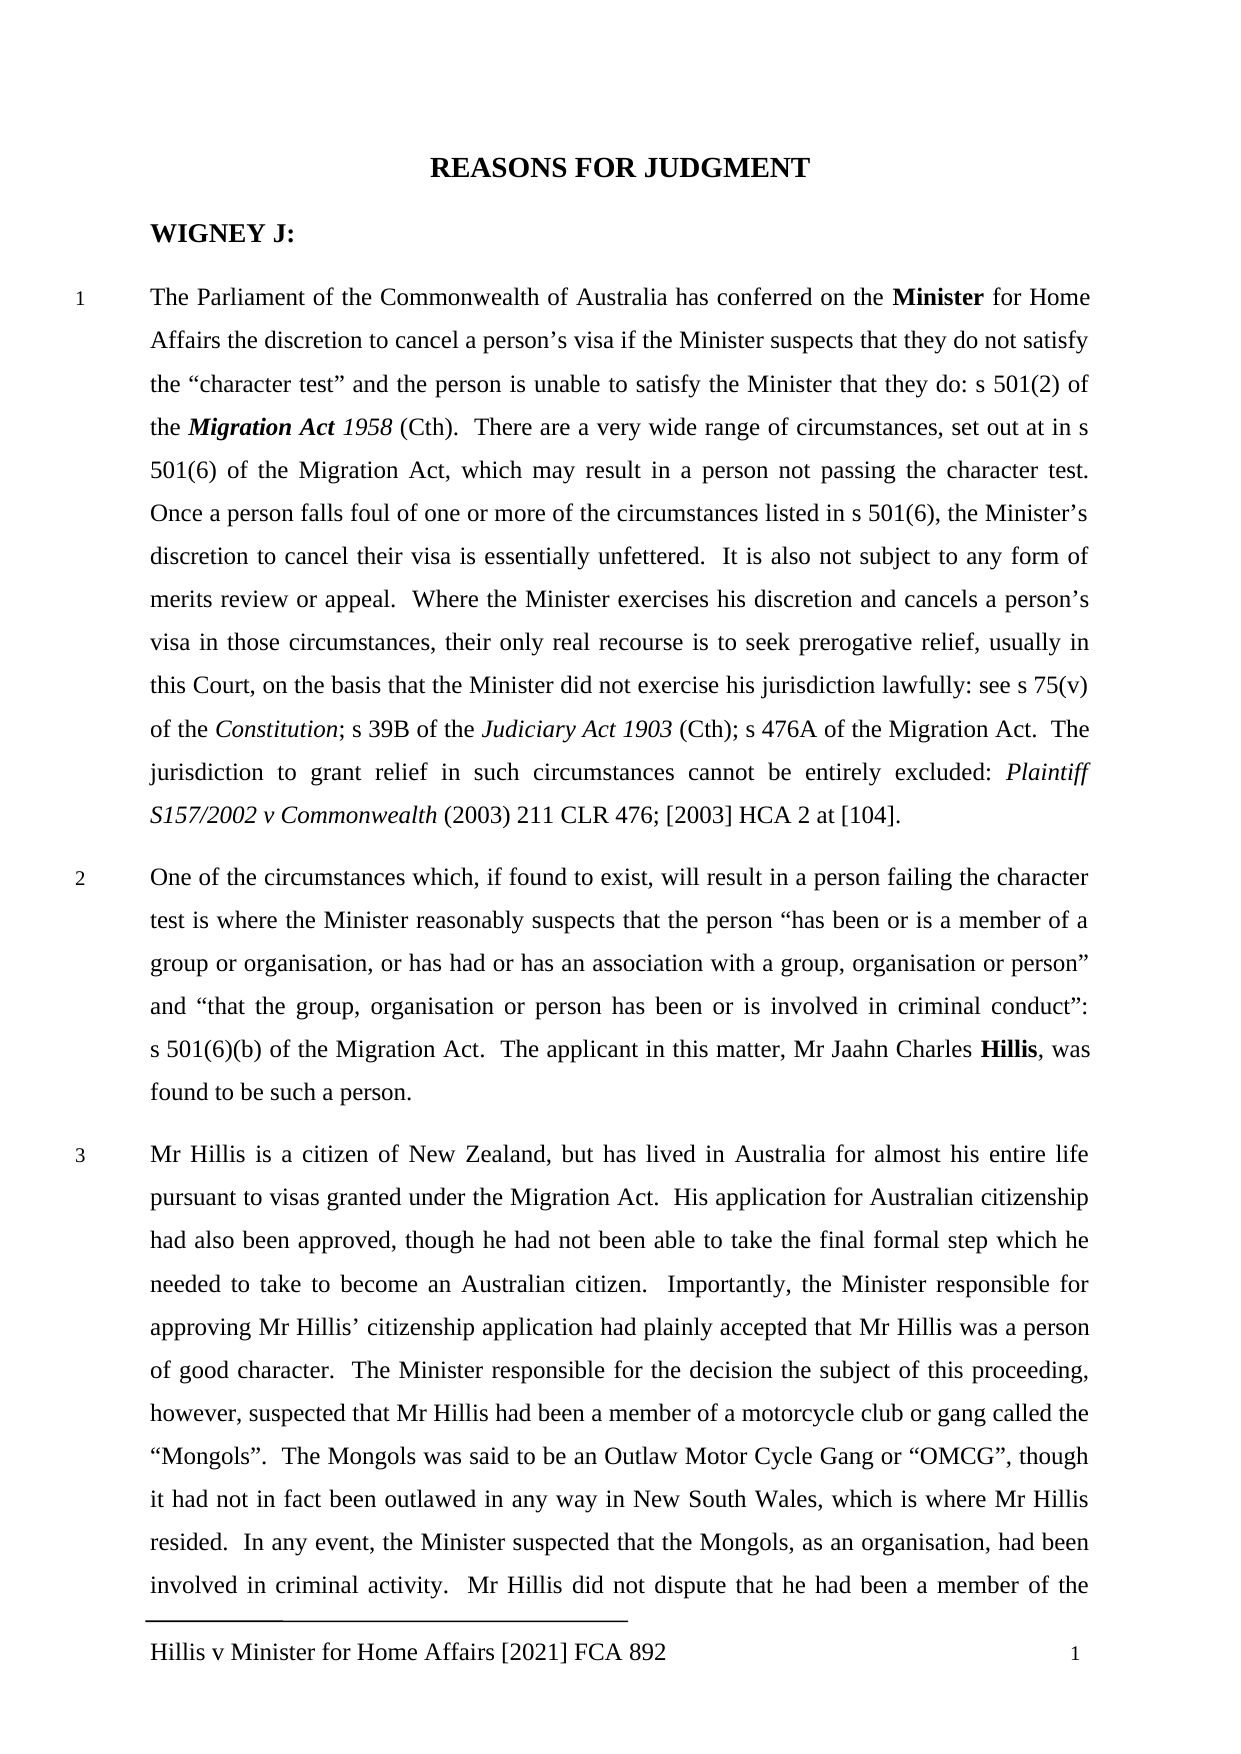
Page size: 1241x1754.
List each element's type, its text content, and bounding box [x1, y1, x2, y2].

subtitle REASONS FOR JUDGMENT [150, 150, 1090, 183]
text One of the circumstances which, if found to exist, will result in a person failing the character test is where the Minister reasonably suspects that the person “has been or is a member of a group or organisation, or has had or has an association with a group, organisation or person” and “that the group, organisation or person has been or is involved in criminal conduct”: s 501(6)(b) of the Migration Act. The applicant in this matter, Mr Jaahn Charles Hillis, was found to be such a person. [75, 862, 1090, 1106]
subtitle WIGNEY J: [150, 217, 1090, 248]
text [75, 1139, 1090, 1599]
text The Parliament of the Commonwealth of Australia has conferred on the Minister for Home Affairs the discretion to cancel a person’s visa if the Minister suspects that they do not satisfy the “character test” and the person is unable to satisfy the Minister that they do: s 501(2) of the Migration Act 1958 (Cth). There are a very wide range of circumstances, set out at in s 501(6) of the Migration Act, which may result in a person not passing the character test. Once a person falls foul of one or more of the circumstances listed in s 501(6), the Minister’s discretion to cancel their visa is essentially unfettered. It is also not subject to any form of merits review or appeal. Where the Minister exercises his discretion and cancels a person’s visa in those circumstances, their only real recourse is to seek prerogative relief, usually in this Court, on the basis that the Minister did not exercise his jurisdiction lawfully: see s 75(v) of the Constitution; s 39B of the Judiciary Act 1903 (Cth); s 476A of the Migration Act. The jurisdiction to grant relief in such circumstances cannot be entirely excluded: Plaintiff S157/2002 v Commonwealth (2003) 211 CLR 476; [2003] HCA 2 at [104]. [75, 282, 1090, 829]
